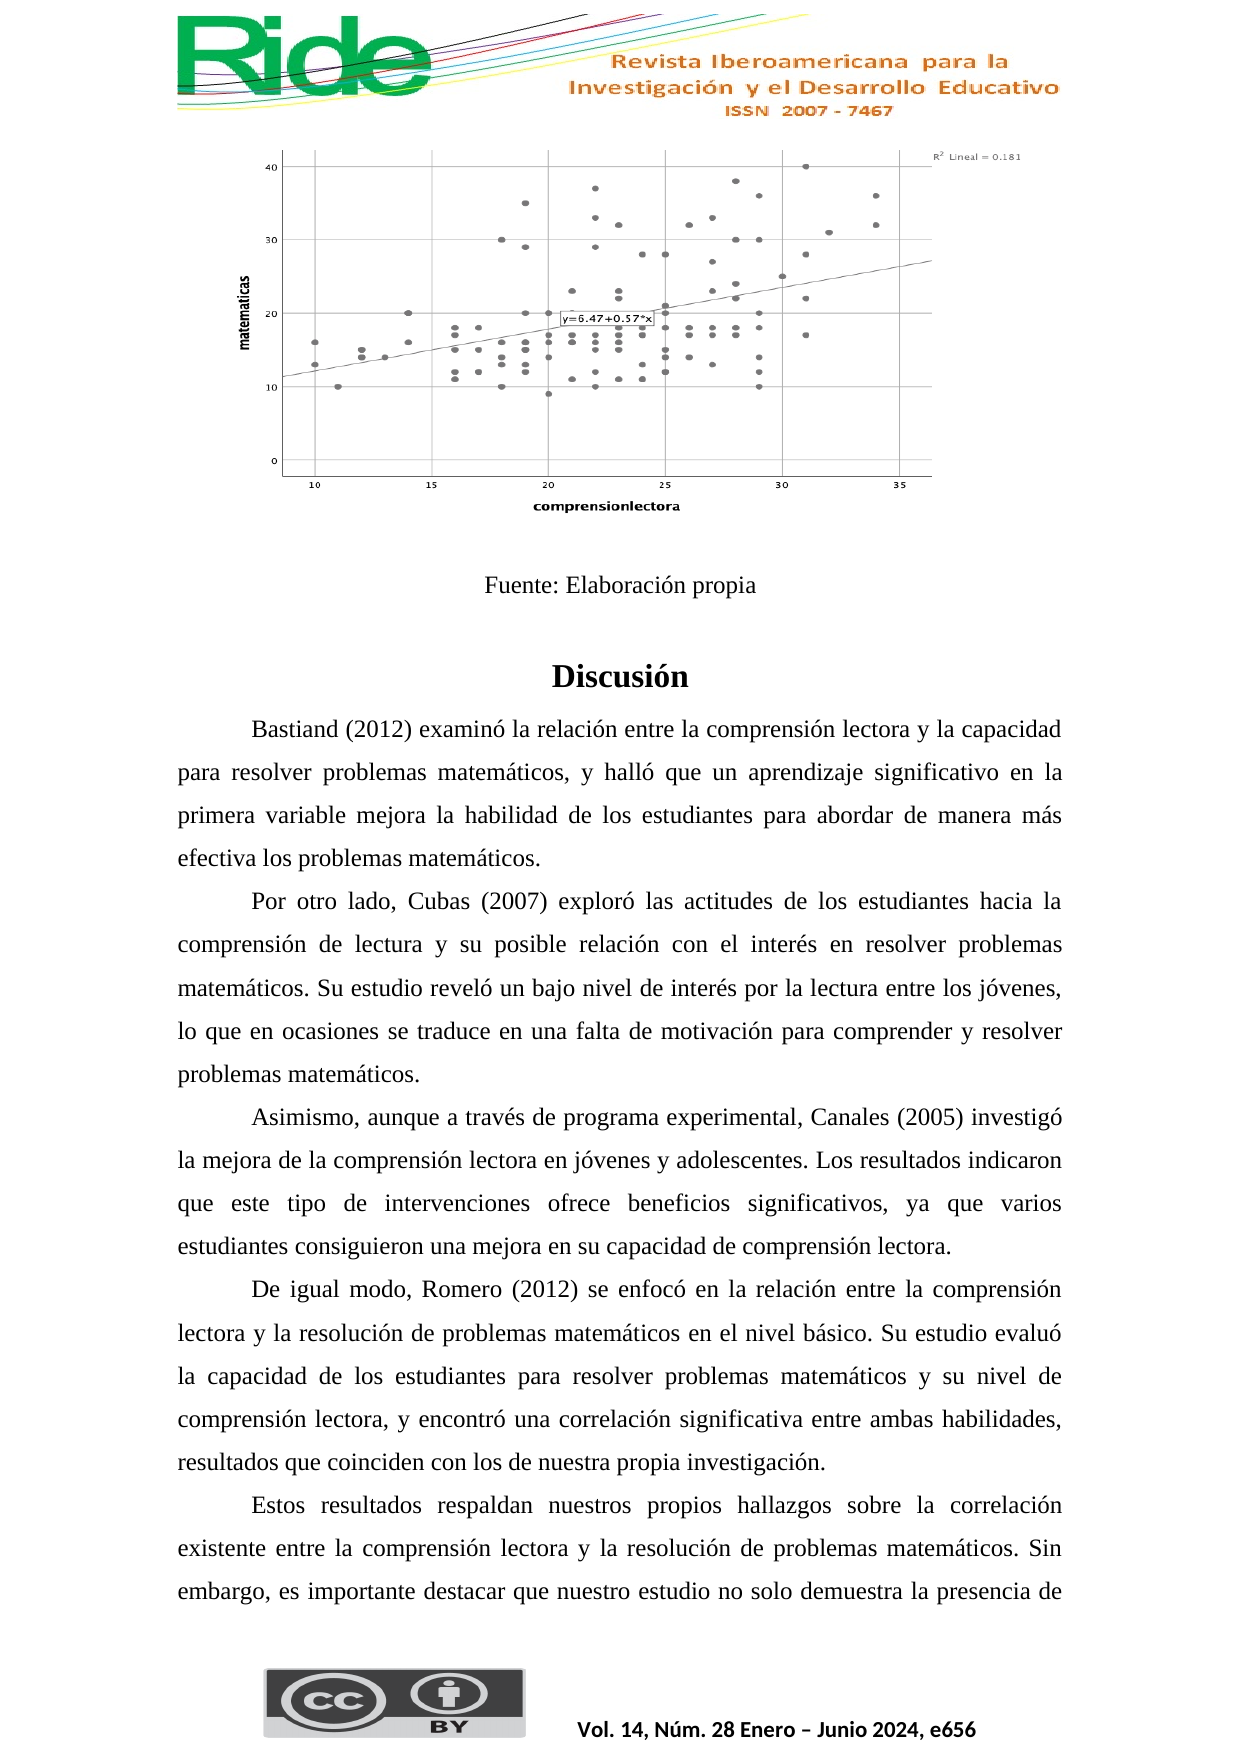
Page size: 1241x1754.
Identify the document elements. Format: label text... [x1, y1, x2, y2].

text Discusión [177, 656, 1063, 695]
text Bastiand (2012) examinó la relación entre la comprensión lectora y la capacidad para resolver problemas matemáticos, y halló que un aprendizaje significativo en la primera variable mejora la habilidad de los estudiantes para abordar de manera más efectiva los problemas matemáticos. [177, 714, 1063, 872]
picture [177, 14, 1063, 119]
text De igual modo, Romero (2012) se enfocó en la relación entre la comprensión lectora y la resolución de problemas matemáticos en el nivel básico. Su estudio evaluó la capacidad de los estudiantes para resolver problemas matemáticos y su nivel de comprensión lectora, y encontró una correlación significativa entre ambas habilidades, resultados que coinciden con los de nuestra propia investigación. [177, 1274, 1063, 1476]
text Fuente: Elaboración propia [177, 570, 1063, 599]
text Por otro lado, Cubas (2007) exploró las actitudes de los estudiantes hacia la comprensión de lectura y su posible relación con el interés en resolver problemas matemáticos. Su estudio reveló un bajo nivel de interés por la lectura entre los jóvenes, lo que en ocasiones se traduce en una falta de motivación para comprender y resolver problemas matemáticos. [177, 886, 1063, 1088]
text Asimismo, aunque a través de programa experimental, Canales (2005) investigó la mejora de la comprensión lectora en jóvenes y adolescentes. Los resultados indicaron que este tipo de intervenciones ofrece beneficios significativos, ya que varios estudiantes consiguieron una mejora en su capacidad de comprensión lectora. [177, 1102, 1063, 1260]
picture [220, 146, 1020, 556]
picture [263, 1668, 526, 1738]
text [177, 1490, 1063, 1605]
